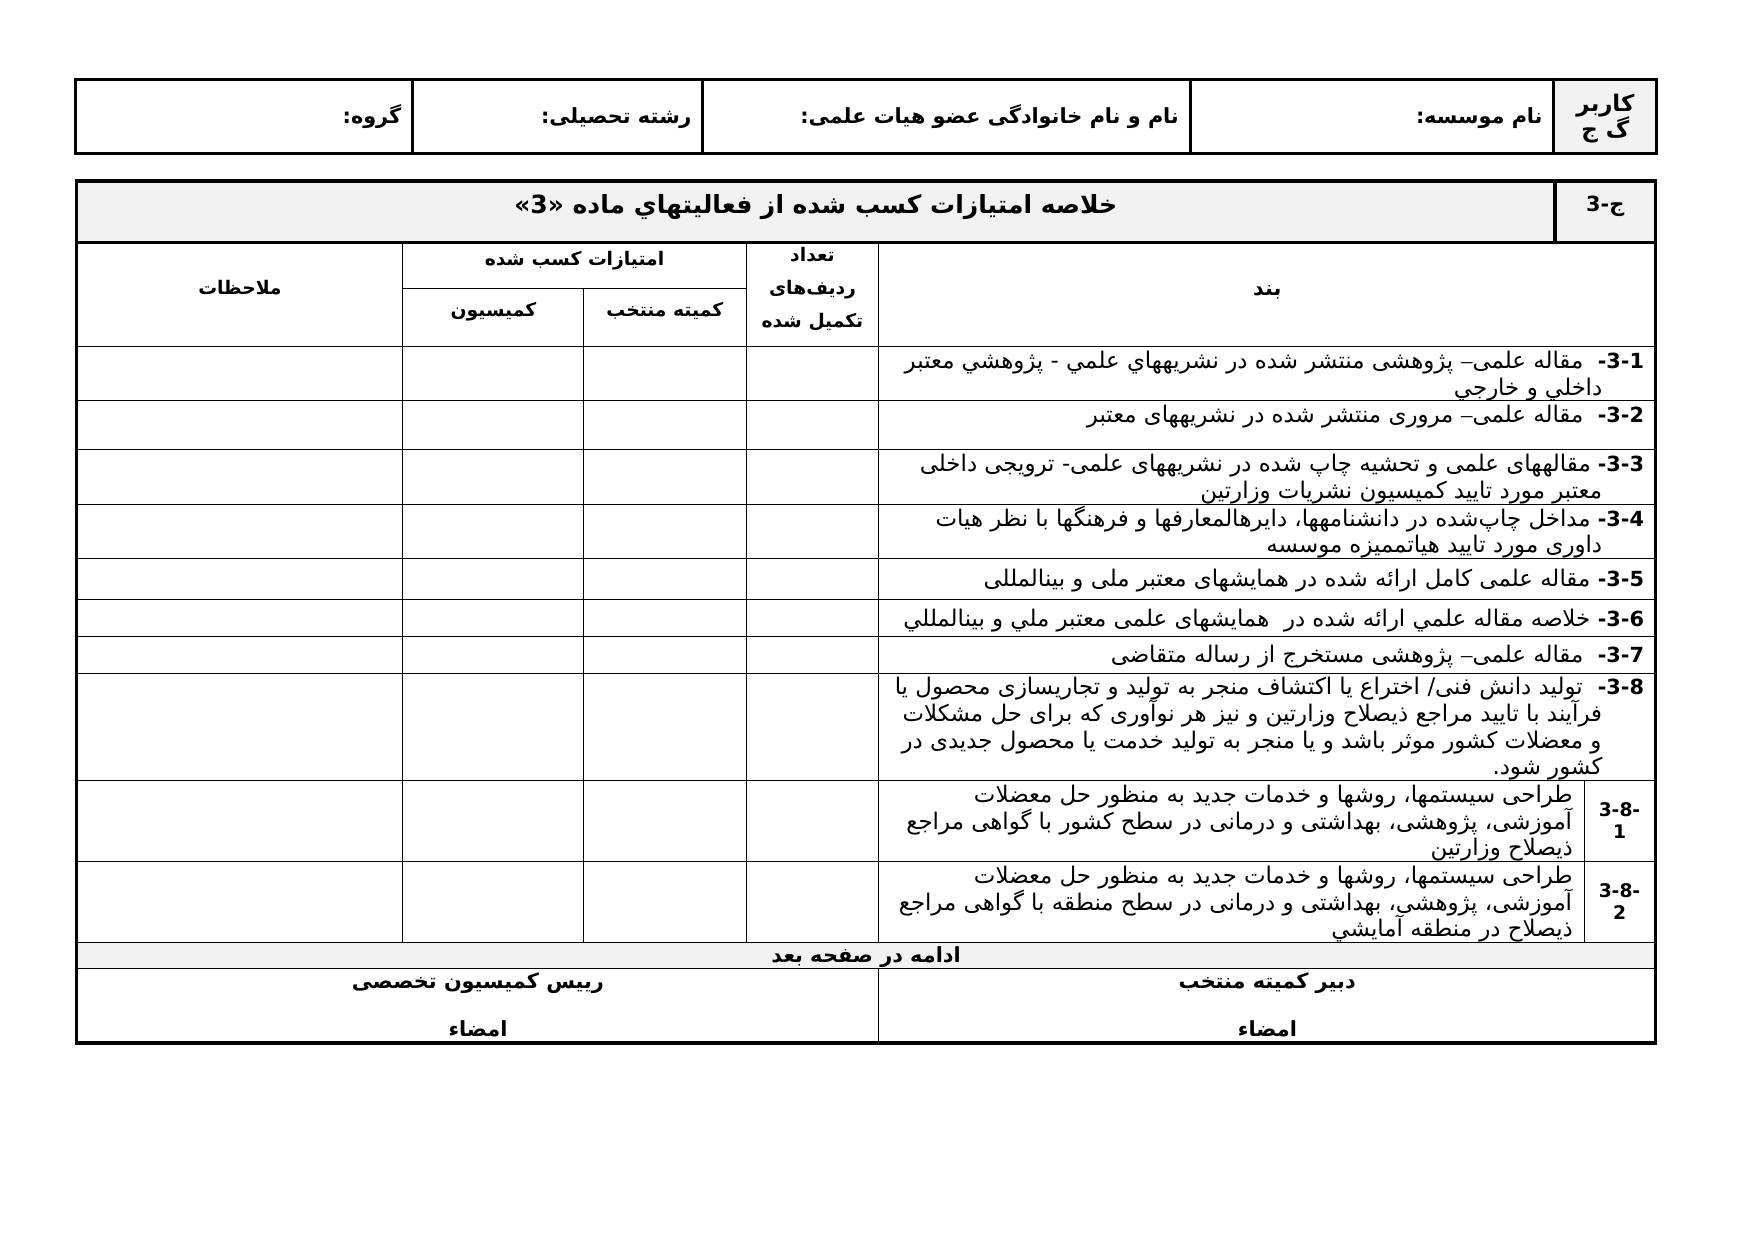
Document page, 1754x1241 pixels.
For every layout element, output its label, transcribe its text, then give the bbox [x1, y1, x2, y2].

table_cell طراحی سیستمها، روشها و خدمات جديد به منظور حل معضلات آموزشی، پژوهشی، بهداشتی و درمانی در سطح منطقه با گواهی مراجع ذیصلاح در منطقه آمايشي [879, 862, 1584, 942]
table_cell کمیسیون [403, 289, 583, 346]
table_cell [78, 781, 402, 861]
table_cell دبیر کمیته منتخب امضاء [879, 969, 1654, 1041]
table_cell [78, 450, 402, 504]
table_header نام و نام خانوادگی عضو هیات علمی: [704, 81, 1189, 152]
table_cell [747, 637, 878, 672]
table_cell [78, 862, 402, 942]
table_header رشته تحصیلی: [414, 81, 701, 152]
table_cell [584, 674, 746, 780]
table_cell 3-8-1 [1585, 781, 1654, 861]
table_cell 3-6- خلاصه مقاله علمي ارائه شده در همایشهای علمی معتبر ملي و بينالمللي [879, 600, 1654, 636]
table_cell 3-3- مقالههای علمی و تحشیه چاپ شده در نشریههای علمی- ترویجی داخلی معتبر مورد تایید کمیسیون نشریات وزارتین [879, 450, 1654, 504]
table_cell [584, 505, 746, 558]
table_cell [747, 401, 878, 449]
table_cell رييس کمیسیون تخصصی امضاء [78, 969, 878, 1041]
table_cell کمیته منتخب [584, 289, 746, 346]
table_cell 3-4- مداخل چاپ‌شده در دانشنامهها، دایرهالمعارفها و فرهنگها با نظر هیات داوری مورد تایید هیاتممیزه موسسه [879, 505, 1654, 558]
table_cell 3-7- مقاله علمی– پژوهشی مستخرج از رساله متقاضی [879, 637, 1654, 672]
table_cell امتیازات کسب شده [403, 244, 746, 288]
table_cell 3-2- مقاله علمی– مروری منتشر شده در نشریههای معتبر [879, 401, 1654, 449]
table_cell [78, 347, 402, 400]
table_cell [584, 559, 746, 599]
table_cell [403, 559, 583, 599]
table_cell ادامه در صفحه بعد [78, 943, 1654, 968]
table_header ج-3 [1557, 183, 1654, 241]
table_cell [747, 781, 878, 861]
table_cell [403, 401, 583, 449]
table_cell [78, 637, 402, 672]
table_cell [403, 781, 583, 861]
table_cell 3-5- مقاله علمی کامل ارائه شده در همایشهای معتبر ملی و بینالمللی [879, 559, 1654, 599]
table_cell [584, 347, 746, 400]
table_cell [403, 505, 583, 558]
table_cell 3-8-2 [1585, 862, 1654, 942]
table_cell طراحی سیستمها، روشها و خدمات جديد به منظور حل معضلات آموزشی، پژوهشی، بهداشتی و درمانی در سطح کشور با گواهی مراجع ذیصلاح وزارتین [879, 781, 1584, 861]
table_cell [747, 347, 878, 400]
table_cell [403, 347, 583, 400]
table_cell [747, 450, 878, 504]
table_cell [78, 674, 402, 780]
table_header نام موسسه: [1192, 81, 1552, 152]
table_cell [78, 559, 402, 599]
table_cell [747, 505, 878, 558]
table_cell 3-1- مقاله علمی– پژوهشی منتشر شده در نشريههاي علمي - پژوهشي معتبر داخلي و خارجي [879, 347, 1654, 400]
table_cell [78, 401, 402, 449]
table_cell ملاحظات [78, 244, 402, 346]
table_cell [584, 637, 746, 672]
table_cell [403, 674, 583, 780]
table_cell [403, 637, 583, 672]
table_cell [78, 600, 402, 636]
table_cell [747, 674, 878, 780]
table_cell [584, 781, 746, 861]
table_cell [403, 600, 583, 636]
table_cell 3-8- تولید دانش فنی/ اختراع یا اکتشاف منجر به تولید و تجاریسازی محصول یا فرآیند با تایید مراجع ذیصلاح وزارتین و نیز هر نوآوری که برای حل مشکلات و معضلات کشور موثر باشد و یا منجر به تولید خدمت یا محصول جدیدی در کشور شود. [879, 674, 1654, 780]
table_cell تعداد ردیف‌های تکمیل شده [747, 244, 878, 346]
table_cell [78, 505, 402, 558]
table_cell [747, 862, 878, 942]
table_cell [584, 401, 746, 449]
table_header خلاصه امتیازات کسب شده از فعاليتهاي ماده «3» [78, 183, 1553, 241]
table_header کاربرگ ج [1555, 81, 1655, 152]
table_cell [403, 862, 583, 942]
table_cell [584, 450, 746, 504]
table_cell [584, 862, 746, 942]
table_cell [747, 559, 878, 599]
table_cell [403, 450, 583, 504]
table_cell بند [879, 244, 1654, 346]
table_header گروه: [77, 81, 411, 152]
table_cell [584, 600, 746, 636]
table_cell [747, 600, 878, 636]
